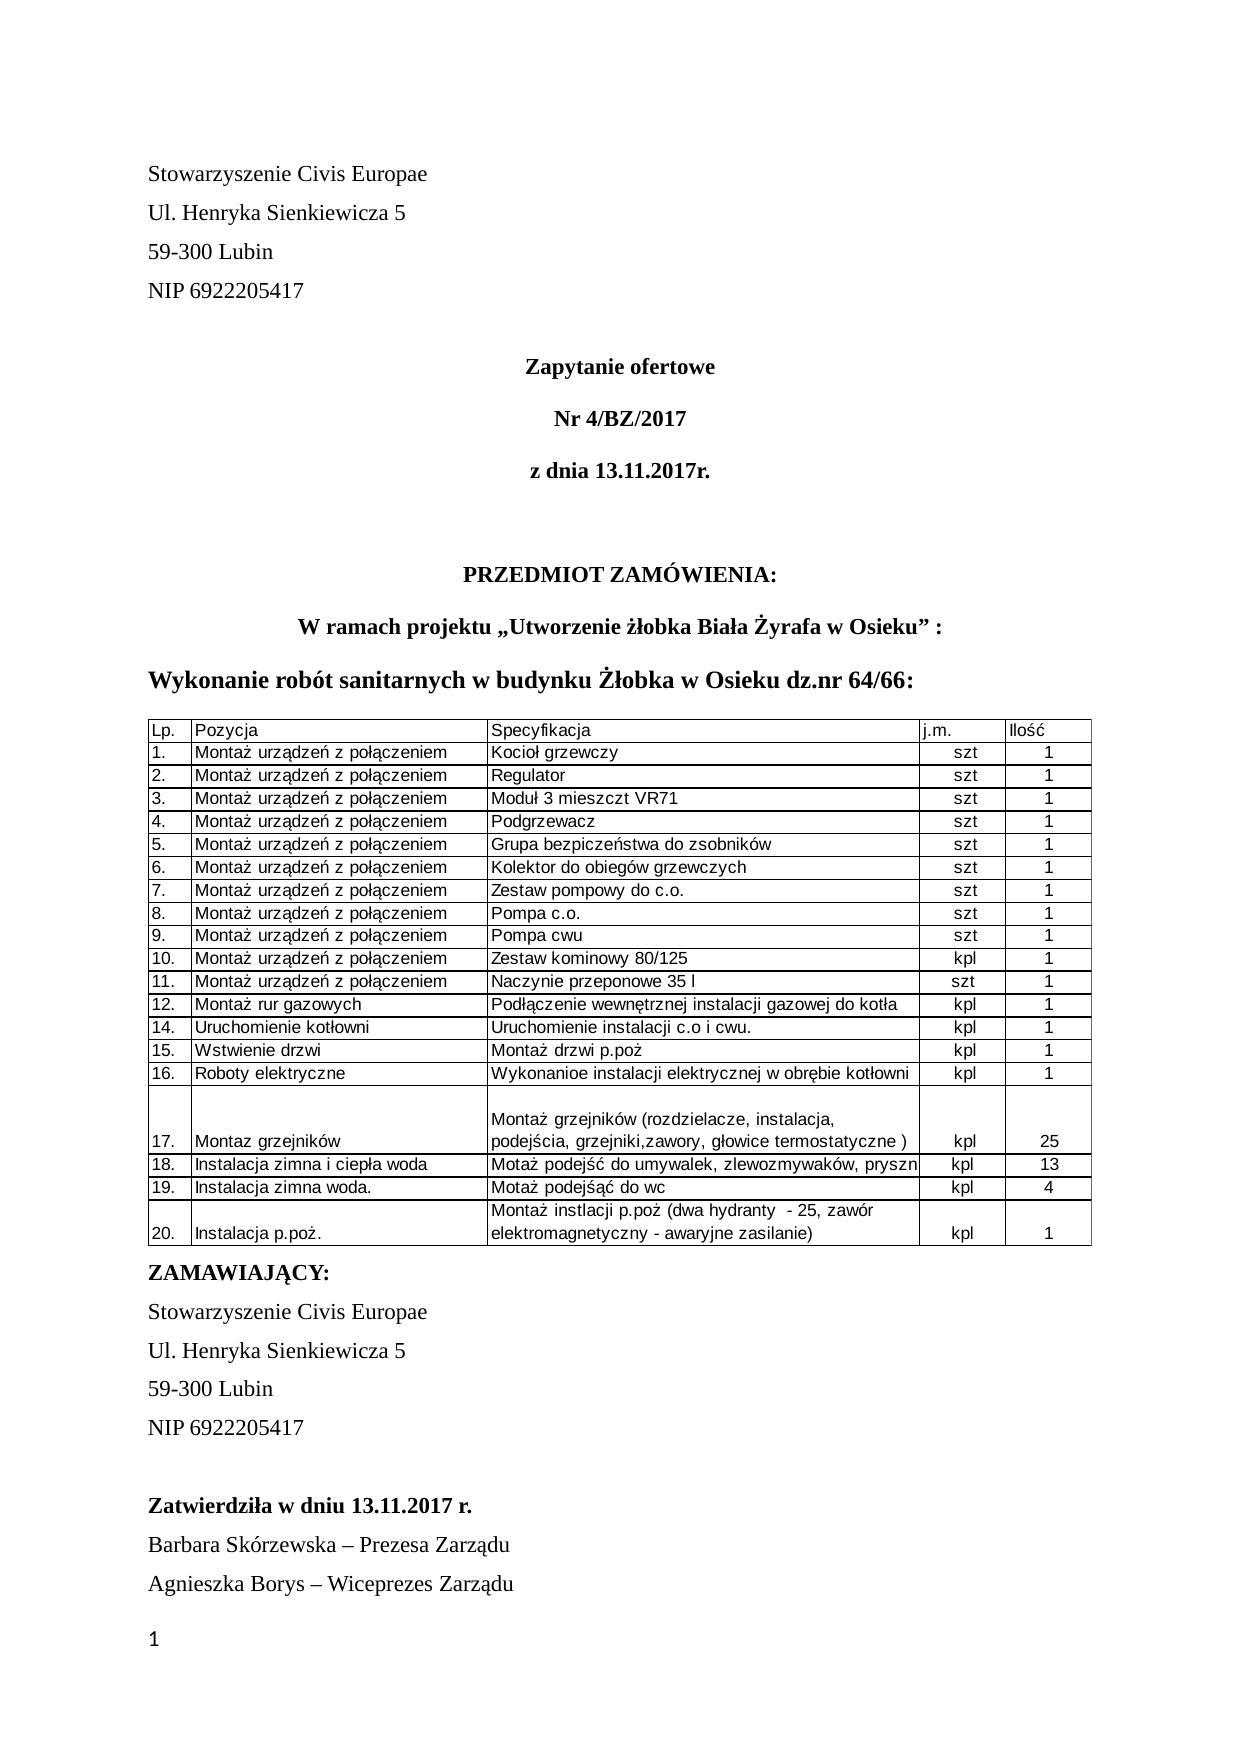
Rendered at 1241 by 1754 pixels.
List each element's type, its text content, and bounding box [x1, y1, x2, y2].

text NIP 6922205417 [148, 277, 1093, 303]
text Nr 4/BZ/2017 [148, 405, 1093, 431]
text Zapytanie ofertowe [148, 353, 1093, 379]
text W ramach projektu „Utworzenie żłobka Biała Żyrafa w Osieku” : [148, 613, 1093, 639]
text Ul. Henryka Sienkiewicza 5 [148, 1337, 1093, 1363]
text Barbara Skórzewska – Prezesa Zarządu [148, 1531, 1093, 1557]
text NIP 6922205417 [148, 1414, 1093, 1441]
text PRZEDMIOT ZAMÓWIENIA: [148, 561, 1093, 587]
text Ul. Henryka Sienkiewicza 5 [148, 199, 1093, 225]
text Agnieszka Borys – Wiceprezes Zarządu [148, 1570, 1093, 1596]
text ZAMAWIAJĄCY: [148, 1259, 1093, 1285]
text Wykonanie robót sanitarnych w budynku Żłobka w Osieku dz.nr 64/66: [148, 665, 1093, 694]
text Zatwierdziła w dniu 13.11.2017 r. [148, 1492, 1093, 1518]
text Stowarzyszenie Civis Europae [148, 160, 1093, 186]
text Stowarzyszenie Civis Europae [148, 1298, 1093, 1324]
text 59-300 Lubin [148, 238, 1093, 264]
text z dnia 13.11.2017r. [148, 457, 1093, 483]
text 59-300 Lubin [148, 1376, 1093, 1402]
